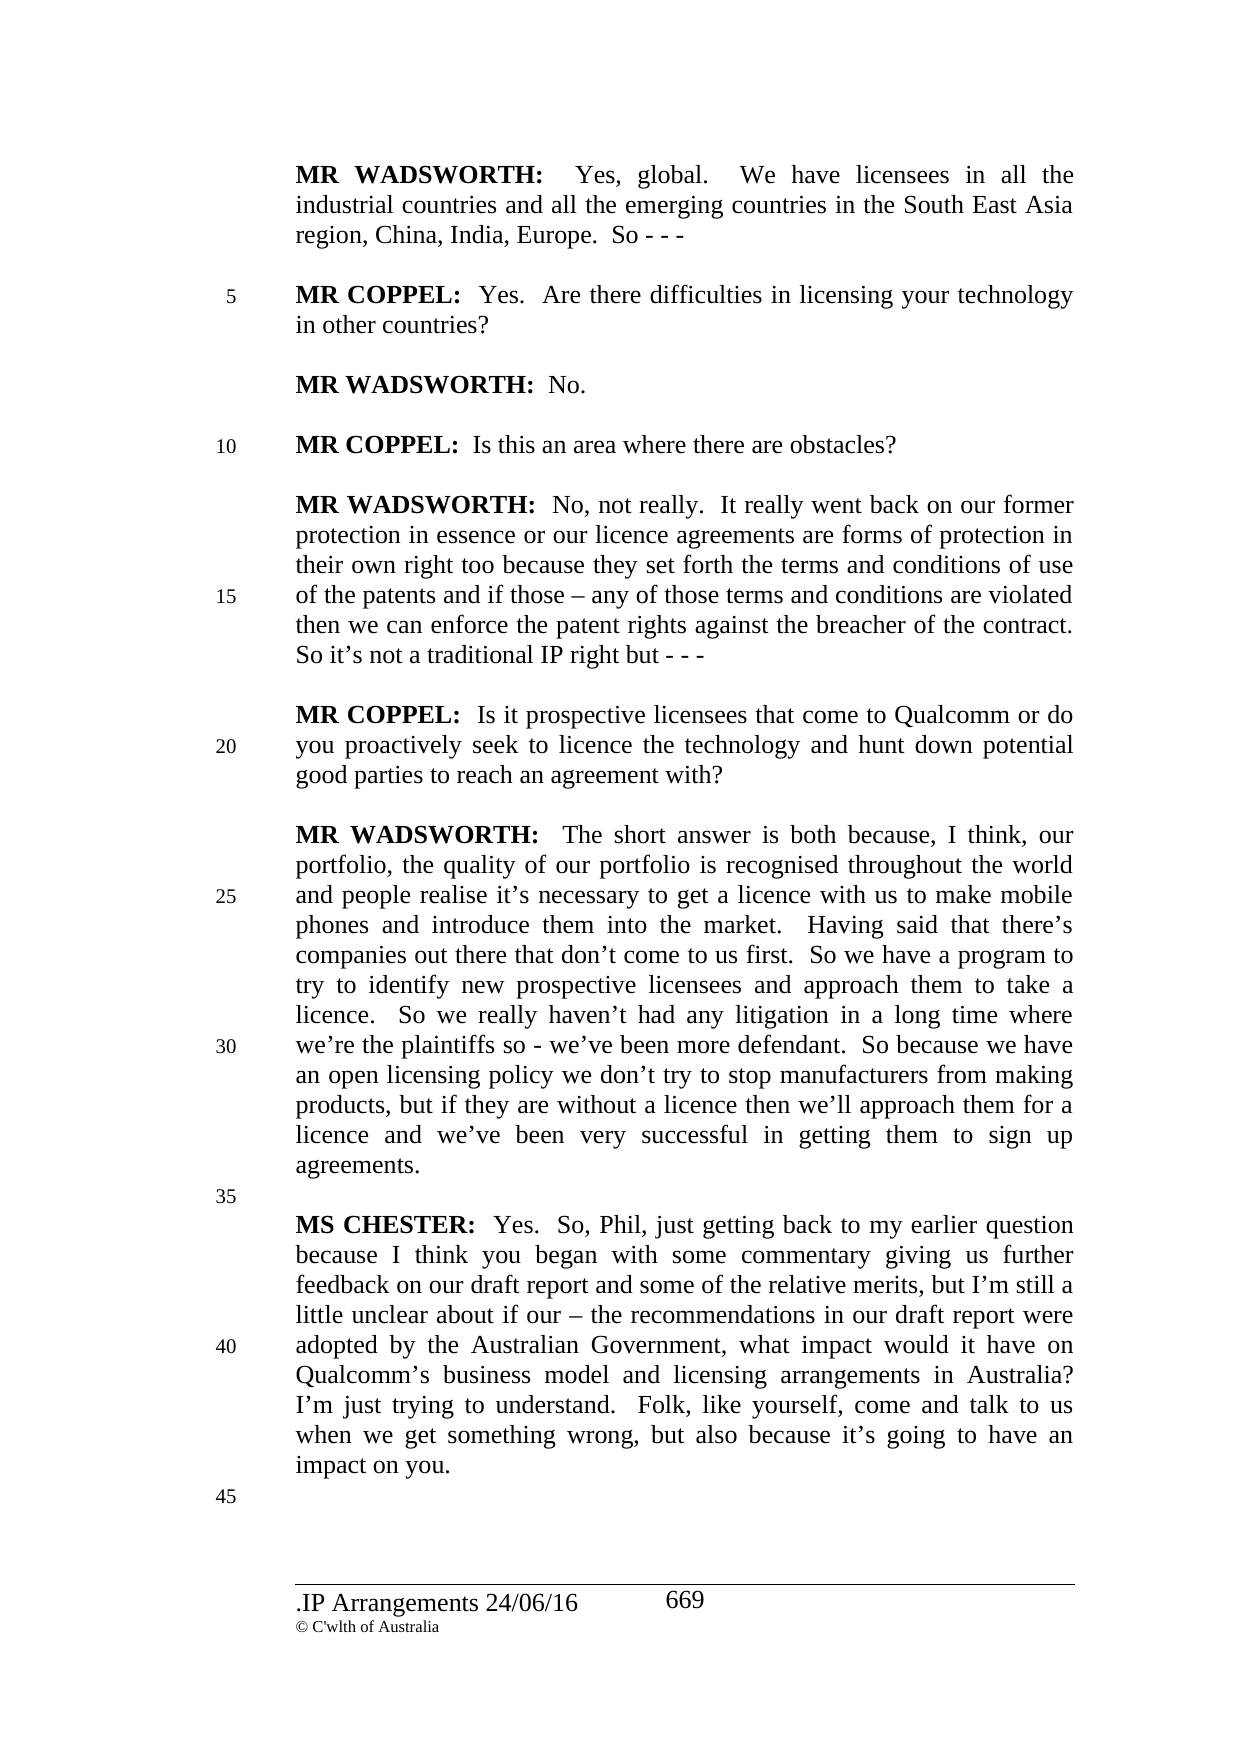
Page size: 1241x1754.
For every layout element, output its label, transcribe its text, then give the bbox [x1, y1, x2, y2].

text MR WADSWORTH: Yes, global. We have licensees in all the industrial countries and all the emerging countries in the South East Asia region, China, India, Europe. So - - - [295, 159, 1075, 249]
text MR COPPEL: Is it prospective licensees that come to Qualcomm or do you proactively seek to licence the technology and hunt down potential good parties to reach an agreement with? [295, 699, 1075, 789]
text MR COPPEL: Is this an area where there are obstacles? [295, 429, 1075, 459]
text MR WADSWORTH: The short answer is both because, I think, our portfolio, the quality of our portfolio is recognised throughout the world and people realise it’s necessary to get a licence with us to make mobile phones and introduce them into the market. Having said that there’s companies out there that don’t come to us first. So we have a program to try to identify new prospective licensees and approach them to take a licence. So we really haven’t had any litigation in a long time where we’re the plaintiffs so - we’ve been more defendant. So because we have an open licensing policy we don’t try to stop manufacturers from making products, but if they are without a licence then we’ll approach them for a licence and we’ve been very successful in getting them to sign up agreements. [295, 819, 1075, 1179]
text MS CHESTER: Yes. So, Phil, just getting back to my earlier question because I think you began with some commentary giving us further feedback on our draft report and some of the relative merits, but I’m still a little unclear about if our – the recommendations in our draft report were adopted by the Australian Government, what impact would it have on Qualcomm’s business model and licensing arrangements in Australia? I’m just trying to understand. Folk, like yourself, come and talk to us when we get something wrong, but also because it’s going to have an impact on you. [295, 1209, 1075, 1479]
text MR WADSWORTH: No, not really. It really went back on our former protection in essence or our licence agreements are forms of protection in their own right too because they set forth the terms and conditions of use of the patents and if those – any of those terms and conditions are violated then we can enforce the patent rights against the breacher of the contract. So it’s not a traditional IP right but - - - [295, 489, 1075, 669]
text MR WADSWORTH: No. [295, 369, 1075, 399]
text MR COPPEL: Yes. Are there difficulties in licensing your technology in other countries? [295, 279, 1075, 339]
